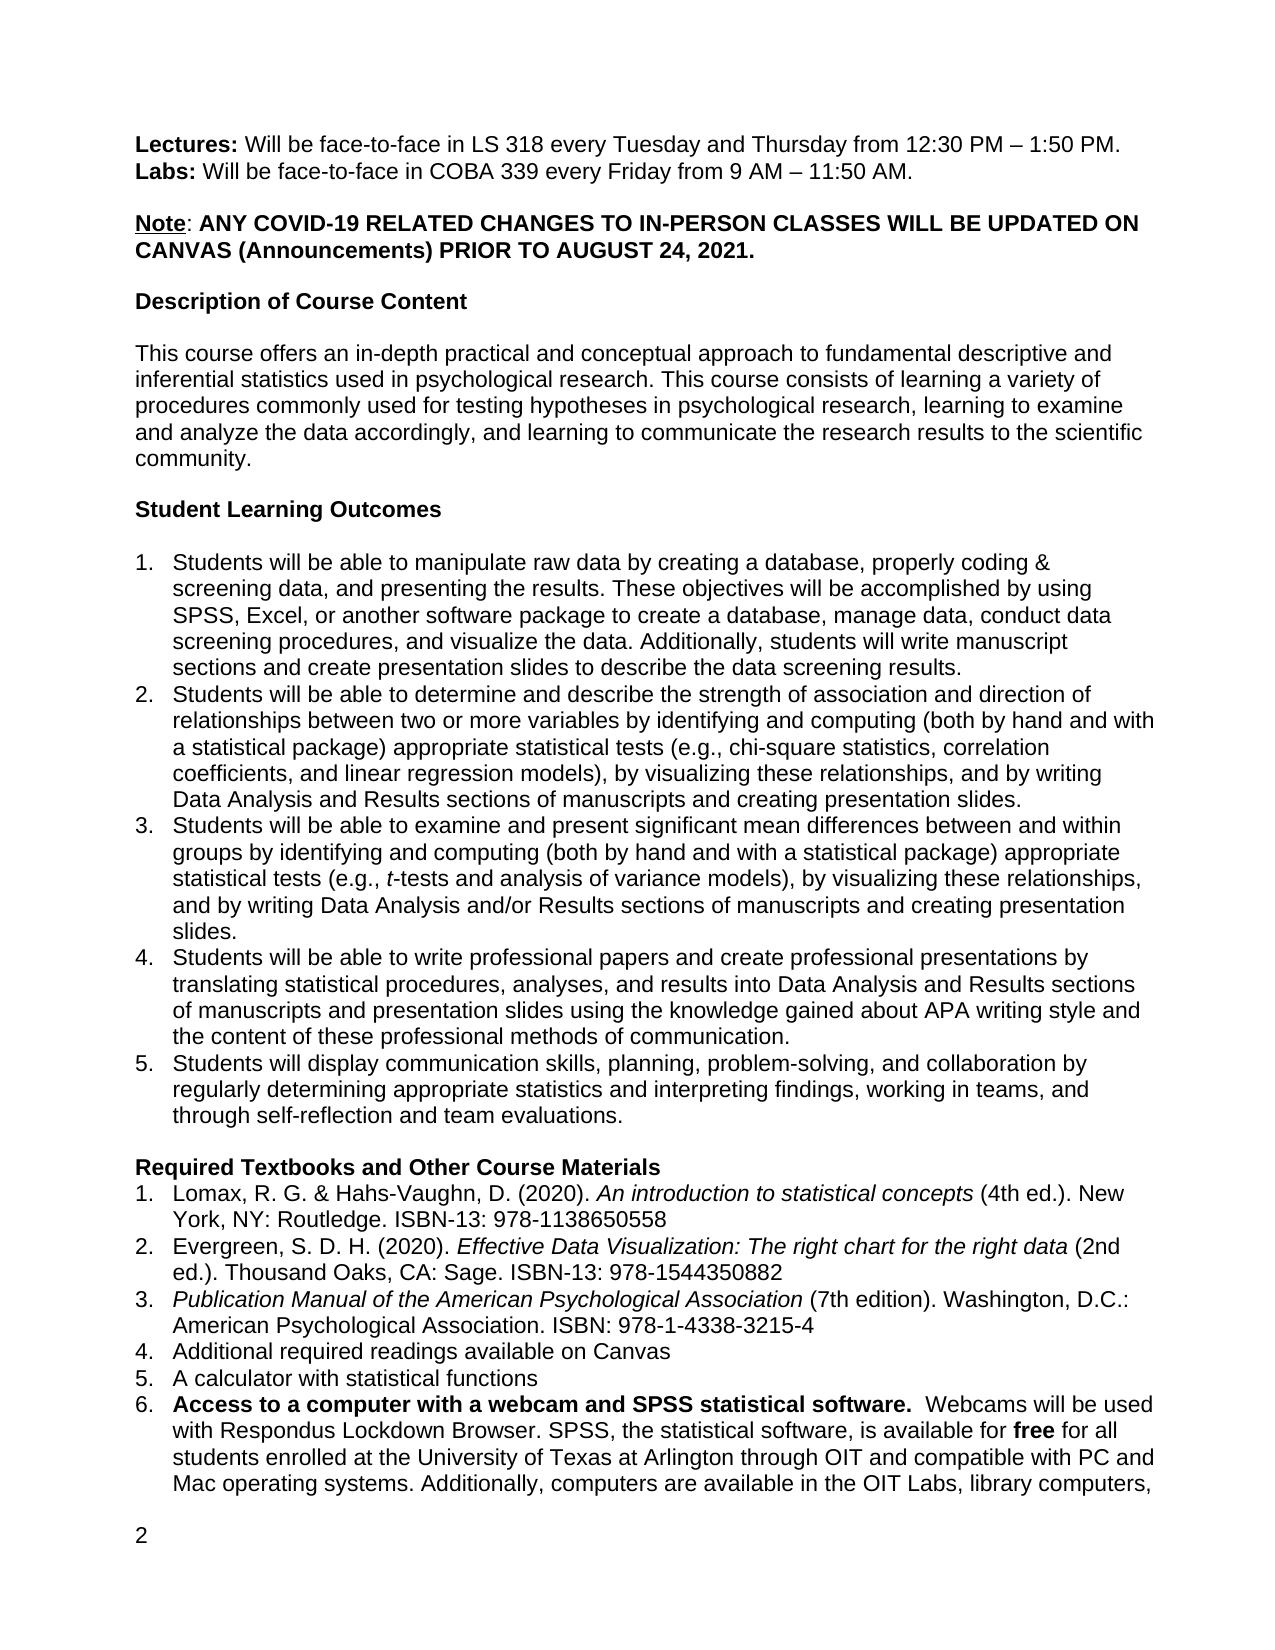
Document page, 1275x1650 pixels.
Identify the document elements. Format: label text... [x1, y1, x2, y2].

list Lomax, R. G. & Hahs-Vaughn, D. (2020). An introduction to statistical concepts (4th ed.). New York, NY: Routledge. ISBN-13: 978-1138650558 [135, 1180, 1155, 1233]
list Publication Manual of the American Psychological Association (7th edition). Washington, D.C.: American Psychological Association. ISBN: 978-1-4338-3215-4 [135, 1286, 1155, 1338]
list Students will be able to determine and describe the strength of association and direction of relationships between two or more variables by identifying and computing (both by hand and with a statistical package) appropriate statistical tests (e.g., chi-square statistics, correlation coefficients, and linear regression models), by visualizing these relationships, and by writing Data Analysis and Results sections of manuscripts and creating presentation slides. [135, 681, 1155, 812]
subtitle Description of Course Content [135, 288, 1155, 314]
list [135, 1391, 1155, 1496]
list Additional required readings available on Canvas [135, 1338, 1155, 1364]
list Students will be able to write professional papers and create professional presentations by translating statistical procedures, analyses, and results into Data Analysis and Results sections of manuscripts and presentation slides using the knowledge gained about APA writing style and the content of these professional methods of communication. [135, 944, 1155, 1050]
text Labs: Will be face-to-face in COBA 339 every Friday from 9 AM – 11:50 AM. [135, 158, 1155, 184]
list Students will display communication skills, planning, problem-solving, and collaboration by regularly determining appropriate statistics and interpreting findings, working in teams, and through self-reflection and team evaluations. [135, 1050, 1155, 1129]
text Note: ANY COVID-19 RELATED CHANGES TO IN-PERSON CLASSES WILL BE UPDATED ON CANVAS (Announcements) PRIOR TO AUGUST 24, 2021. [135, 210, 1155, 263]
list Evergreen, S. D. H. (2020). Effective Data Visualization: The right chart for the right data (2nd ed.). Thousand Oaks, CA: Sage. ISBN-13: 978-1544350882 [135, 1233, 1155, 1286]
subtitle Required Textbooks and Other Course Materials [135, 1154, 1155, 1180]
subtitle This course offers an in-depth practical and conceptual approach to fundamental descriptive and inferential statistics used in psychological research. This course consists of learning a variety of procedures commonly used for testing hypotheses in psychological research, learning to examine and analyze the data accordingly, and learning to communicate the research results to the scientific community. [135, 339, 1155, 471]
list Students will be able to examine and present significant mean differences between and within groups by identifying and computing (both by hand and with a statistical package) appropriate statistical tests (e.g., t-tests and analysis of variance models), by visualizing these relationships, and by writing Data Analysis and/or Results sections of manuscripts and creating presentation slides. [135, 812, 1155, 944]
text Lectures: Will be face-to-face in LS 318 every Tuesday and Thursday from 12:30 PM – 1:50 PM. [135, 131, 1155, 158]
list Students will be able to manipulate raw data by creating a database, properly coding & screening data, and presenting the results. These objectives will be accomplished by using SPSS, Excel, or another software package to create a database, manage data, conduct data screening procedures, and visualize the data. Additionally, students will write manuscript sections and create presentation slides to describe the data screening results. [135, 549, 1155, 681]
list A calculator with statistical functions [135, 1364, 1155, 1391]
subtitle Student Learning Outcomes [135, 496, 1155, 523]
